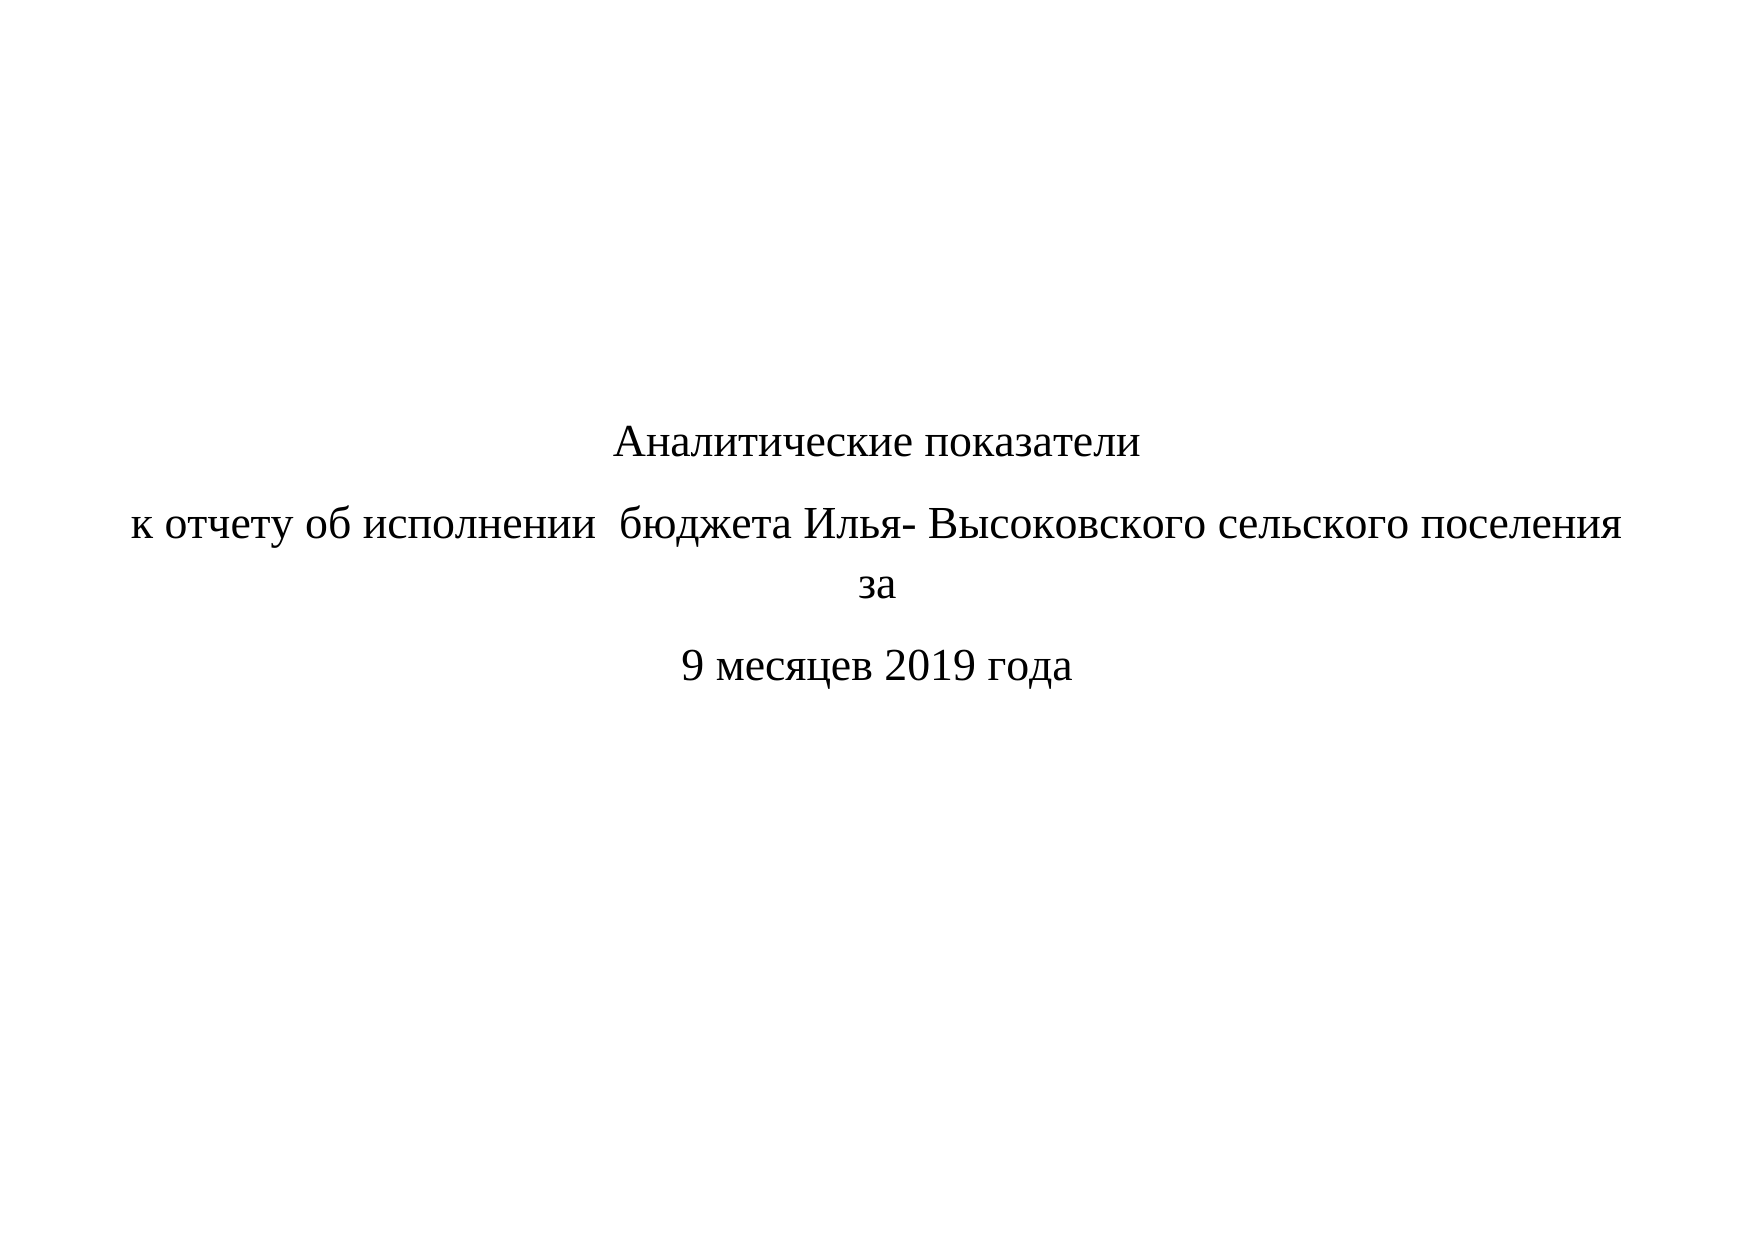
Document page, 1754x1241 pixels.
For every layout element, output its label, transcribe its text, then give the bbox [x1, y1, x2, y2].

text Аналитические показатели [118, 414, 1636, 467]
text к отчету об исполнении бюджета Илья- Высоковского сельского поселения за [118, 495, 1636, 609]
text 9 месяцев 2019 года [118, 637, 1636, 690]
